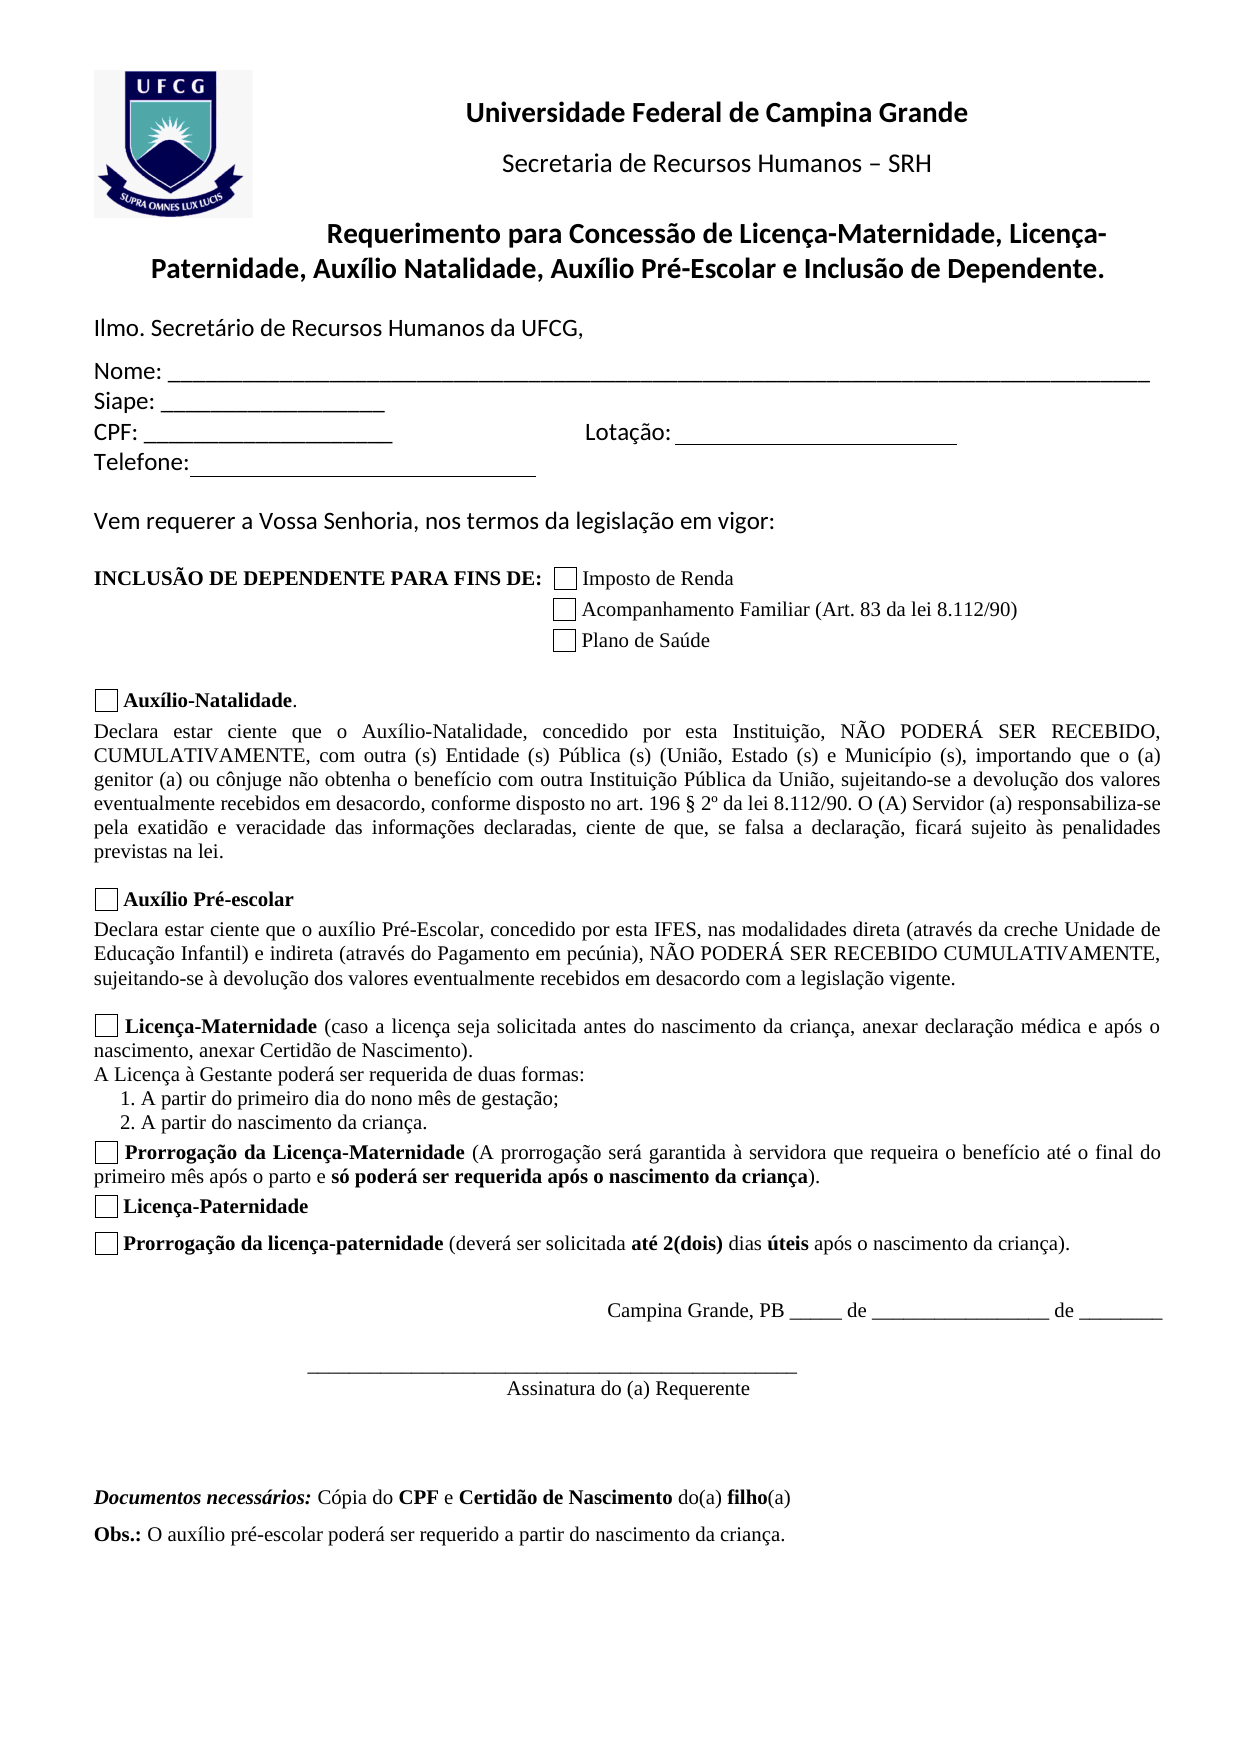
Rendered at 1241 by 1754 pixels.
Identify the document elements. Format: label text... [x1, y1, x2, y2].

text 1. A partir do primeiro dia do nono mês de gestação; [94, 1086, 1162, 1110]
text Acompanhamento Familiar (Art. 83 da lei 8.112/90) [94, 597, 1162, 621]
text _______________________________________________ [94, 1352, 1162, 1376]
text Siape: __________________ [94, 385, 1162, 416]
text Telefone: [94, 446, 1162, 477]
subtitle Universidade Federal de Campina Grande Secretaria de Recursos Humanos – SRH [253, 94, 1162, 179]
text INCLUSÃO DE DEPENDENTE PARA FINS DE: Imposto de Renda [94, 566, 1162, 590]
text Licença-Paternidade [94, 1194, 1162, 1218]
text Auxílio-Natalidade. [94, 688, 1162, 712]
text Ilmo. Secretário de Recursos Humanos da UFCG, [94, 312, 1162, 342]
text Prorrogação da Licença-Maternidade (A prorrogação será garantida à servidora que requeira o benefício até o final do primeiro mês após o parto e só poderá ser requerida após o nascimento da criança). [94, 1140, 1162, 1188]
text Auxílio Pré-escolar [94, 887, 1162, 911]
text Vem requerer a Vossa Senhoria, nos termos da legislação em vigor: [94, 505, 1162, 536]
text Prorrogação da licença-paternidade (deverá ser solicitada até 2(dois) dias úteis após o nascimento da criança). [94, 1231, 1162, 1255]
text Plano de Saúde [94, 628, 1162, 652]
text Nome: _______________________________________________________________________________ [94, 355, 1162, 385]
picture [93, 70, 253, 218]
text A Licença à Gestante poderá ser requerida de duas formas: [94, 1062, 1162, 1086]
text Licença-Maternidade (caso a licença seja solicitada antes do nascimento da criança, anexar declaração médica e após o nascimento, anexar Certidão de Nascimento). [94, 1013, 1162, 1062]
text Assinatura do (a) Requerente [94, 1376, 1162, 1400]
text Declara estar ciente que o Auxílio-Natalidade, concedido por esta Instituição, NÃO PODERÁ SER RECEBIDO, CUMULATIVAMENTE, com outra (s) Entidade (s) Pública (s) (União, Estado (s) e Município (s), importando que o (a) genitor (a) ou cônjuge não obtenha o benefício com outra Instituição Pública da União, sujeitando-se a devolução dos valores eventualmente recebidos em desacordo, conforme disposto no art. 196 § 2º da lei 8.112/90. O (A) Servidor (a) responsabiliza-se pela exatidão e veracidade das informações declaradas, ciente de que, se falsa a declaração, ficará sujeito às penalidades previstas na lei. [94, 718, 1162, 863]
text 2. A partir do nascimento da criança. [94, 1110, 1162, 1134]
text Declara estar ciente que o auxílio Pré-Escolar, concedido por esta IFES, nas modalidades direta (através da creche Unidade de Educação Infantil) e indireta (através do Pagamento em pecúnia), NÃO PODERÁ SER RECEBIDO CUMULATIVAMENTE, sujeitando-se à devolução dos valores eventualmente recebidos em desacordo com a legislação vigente. [94, 917, 1162, 989]
text Requerimento para Concessão de Licença-Maternidade, Licença-Paternidade, Auxílio Natalidade, Auxílio Pré-Escolar e Inclusão de Dependente. [94, 215, 1162, 286]
text CPF: ____________________ Lotação: [94, 416, 1162, 446]
text Documentos necessários: Cópia do CPF e Certidão de Nascimento do(a) filho(a) [94, 1485, 1162, 1509]
text Campina Grande, PB _____ de _________________ de ________ [94, 1298, 1162, 1322]
text Obs.: O auxílio pré-escolar poderá ser requerido a partir do nascimento da criança. [94, 1522, 1162, 1546]
